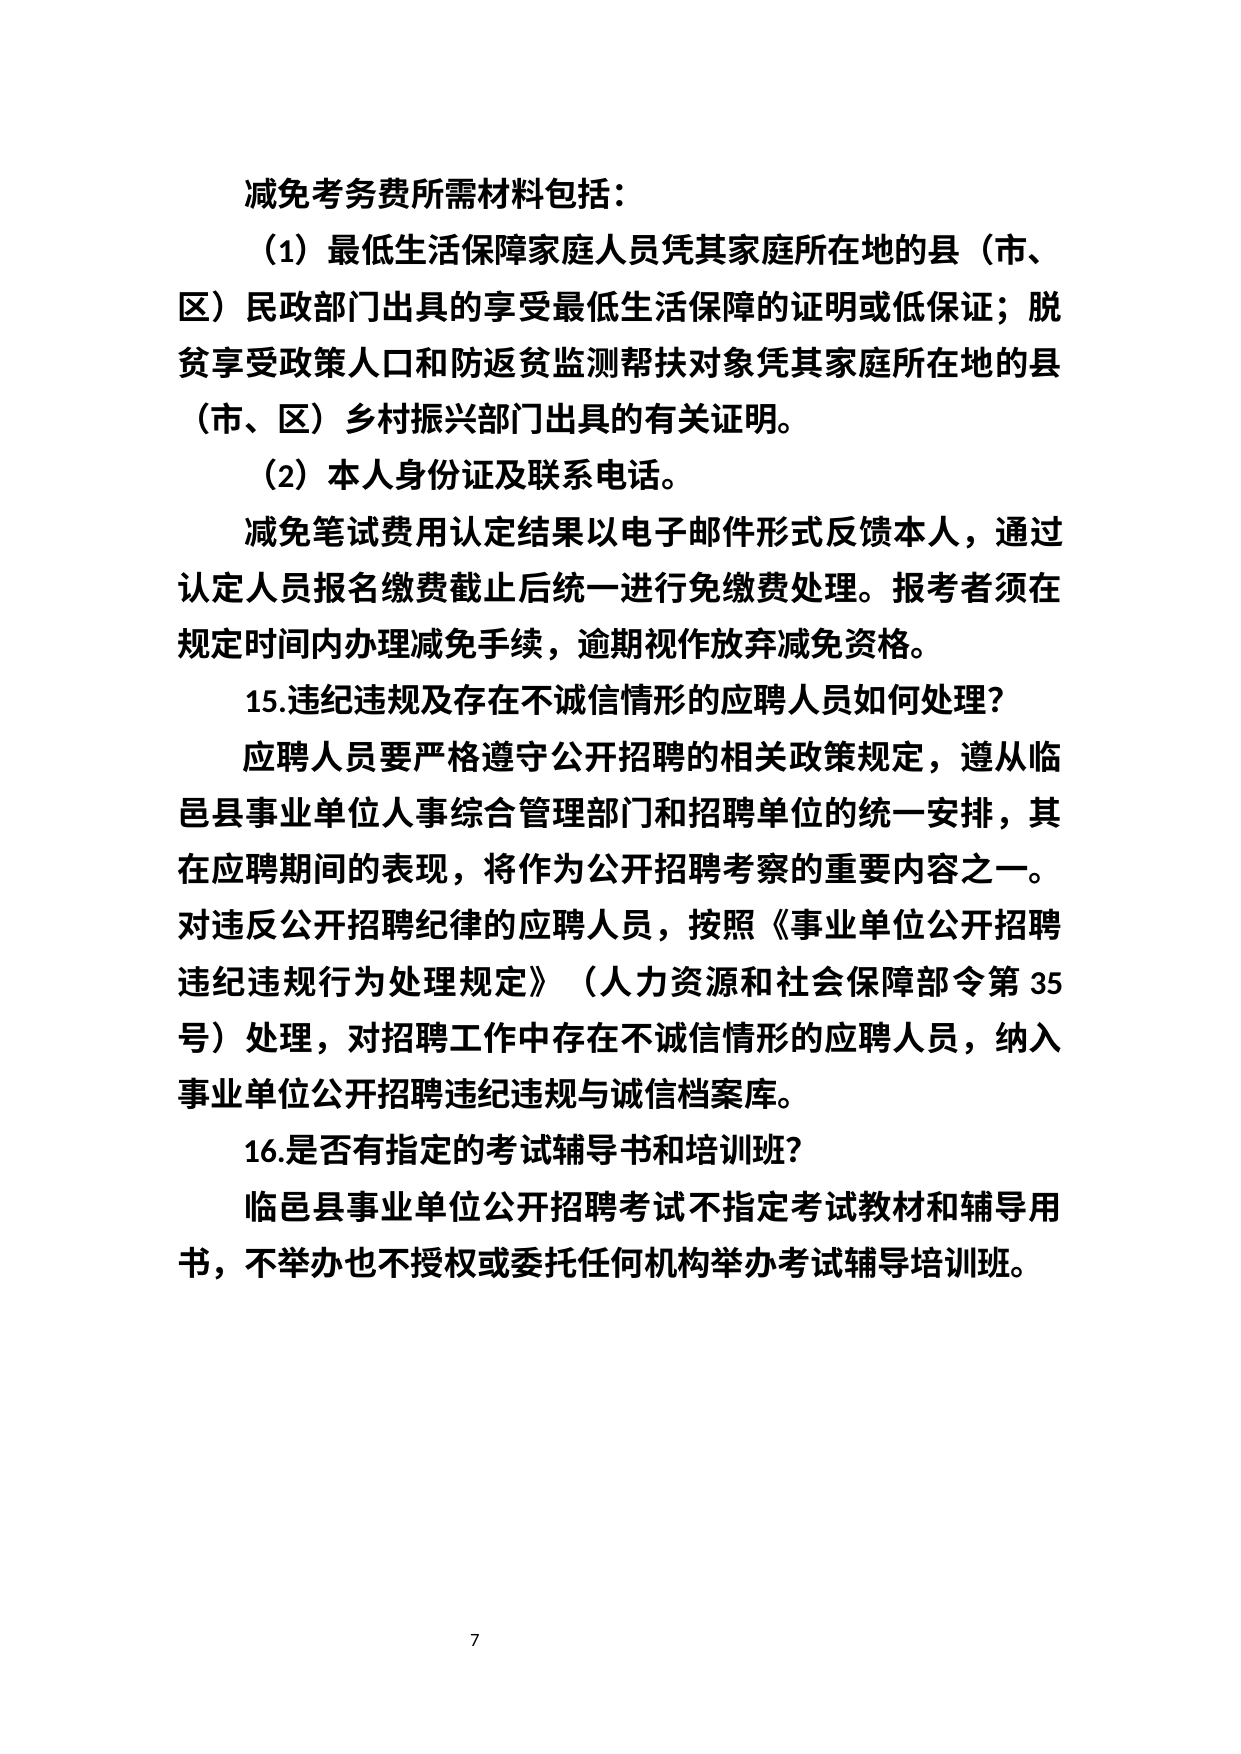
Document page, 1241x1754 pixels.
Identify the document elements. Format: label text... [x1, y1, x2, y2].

text （2）本人身份证及联系电话。 [177, 443, 1063, 499]
text 减免笔试费用认定结果以电子邮件形式反馈本人，通过认定人员报名缴费截止后统一进行免缴费处理。报考者须在规定时间内办理减免手续，逾期视作放弃减免资格。 [177, 499, 1063, 668]
text 16.是否有指定的考试辅导书和培训班？ [177, 1118, 1063, 1174]
text 15.违纪违规及存在不诚信情形的应聘人员如何处理？ [177, 668, 1063, 724]
text 减免考务费所需材料包括： [177, 162, 1063, 218]
text 应聘人员要严格遵守公开招聘的相关政策规定，遵从临邑县事业单位人事综合管理部门和招聘单位的统一安排，其在应聘期间的表现，将作为公开招聘考察的重要内容之一。对违反公开招聘纪律的应聘人员，按照《事业单位公开招聘违纪违规行为处理规定》（人力资源和社会保障部令第35号）处理，对招聘工作中存在不诚信情形的应聘人员，纳入事业单位公开招聘违纪违规与诚信档案库。 [177, 724, 1063, 1118]
text （1）最低生活保障家庭人员凭其家庭所在地的县（市、区）民政部门出具的享受最低生活保障的证明或低保证；脱贫享受政策人口和防返贫监测帮扶对象凭其家庭所在地的县（市、区）乡村振兴部门出具的有关证明。 [177, 218, 1063, 443]
text 临邑县事业单位公开招聘考试不指定考试教材和辅导用书，不举办也不授权或委托任何机构举办考试辅导培训班。 [177, 1174, 1063, 1287]
